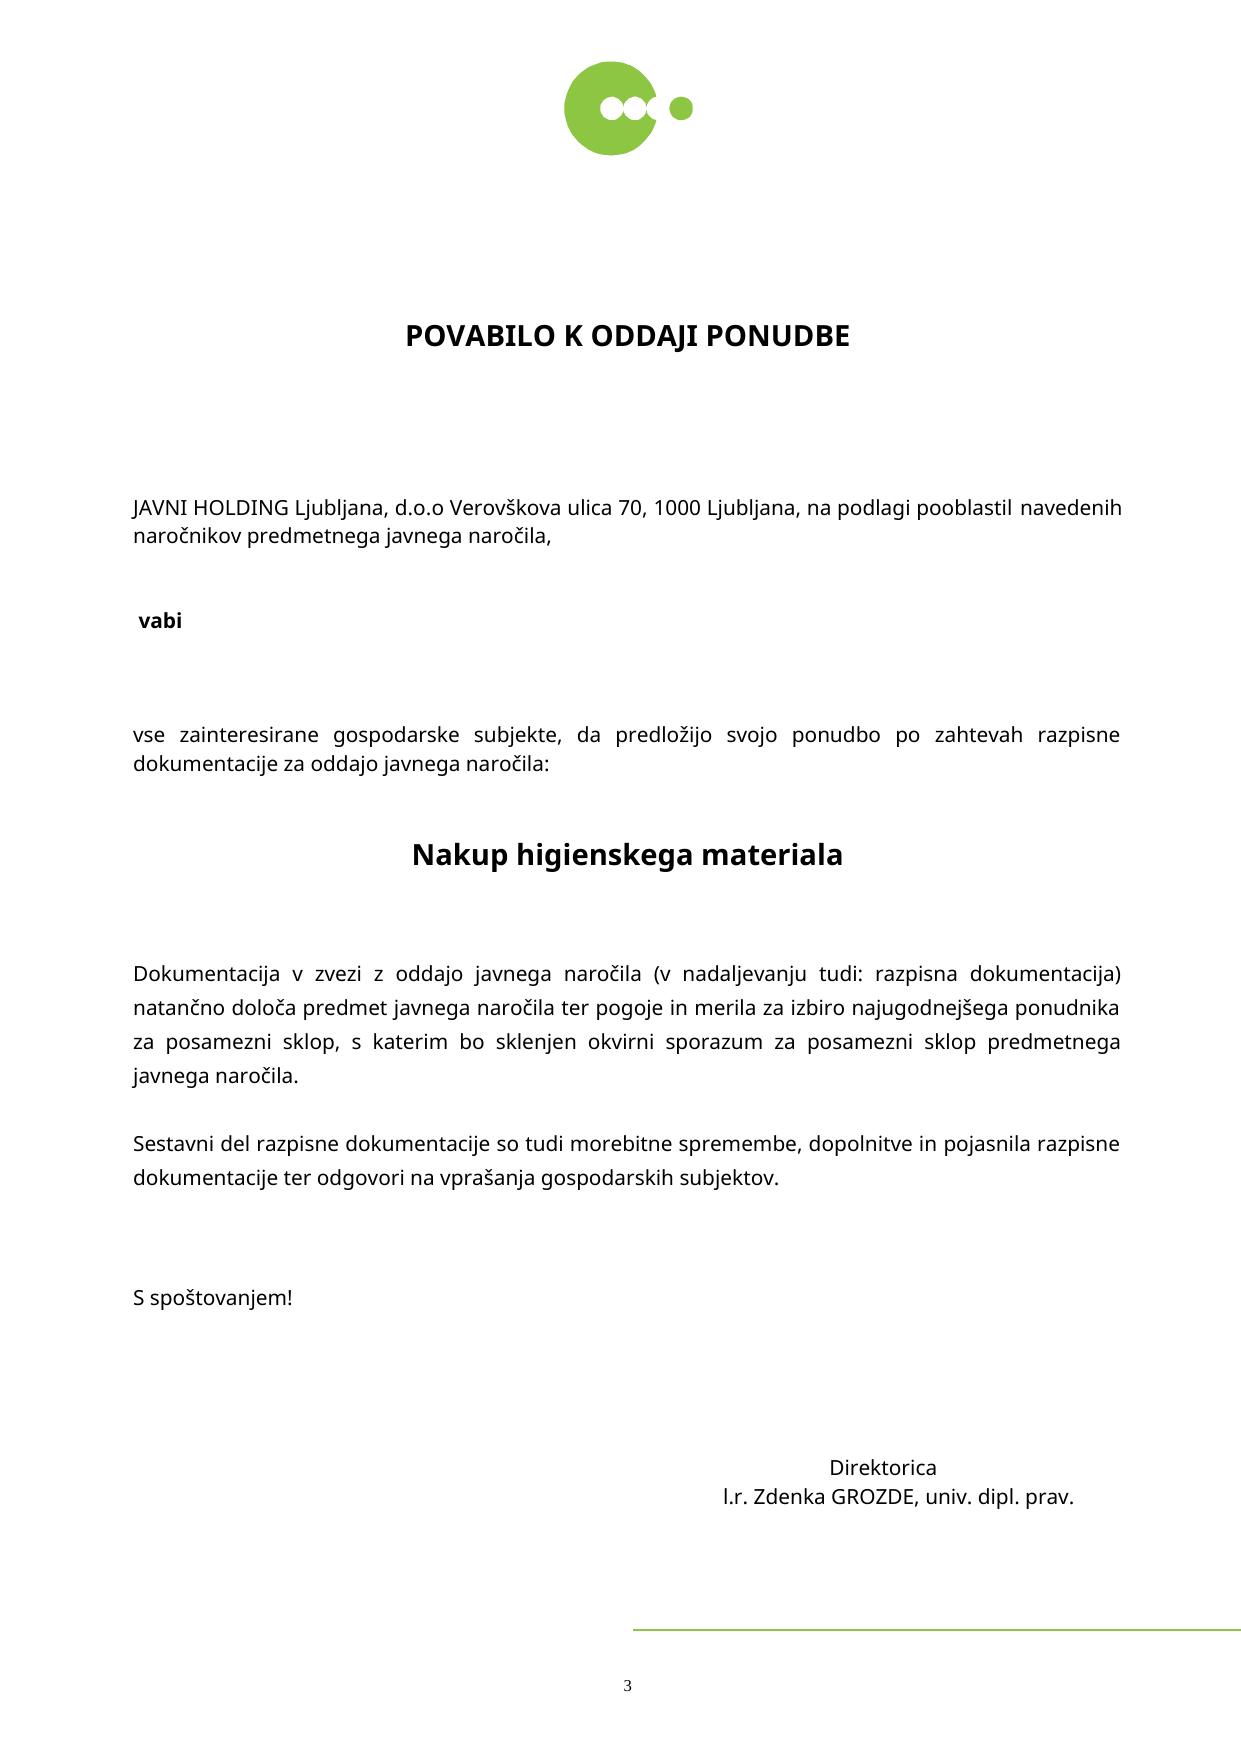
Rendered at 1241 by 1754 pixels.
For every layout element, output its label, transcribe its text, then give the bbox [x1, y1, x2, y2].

text Dokumentacija v zvezi z oddajo javnega naročila (v nadaljevanju tudi: razpisna dokumentacija) natančno določa predmet javnega naročila ter pogoje in merila za izbiro najugodnejšega ponudnika za posamezni sklop, s katerim bo sklenjen okvirni sporazum za posamezni sklop predmetnega javnega naročila. [133, 959, 1122, 1090]
text JAVNI HOLDING Ljubljana, d.o.o Verovškova ulica 70, 1000 Ljubljana, na podlagi pooblastil navedenih naročnikov predmetnega javnega naročila, [133, 493, 1122, 550]
subtitle POVABILO K ODDAJI PONUDBE [133, 315, 1122, 355]
text vabi [133, 607, 1122, 635]
text Nakup higienskega materiala [133, 834, 1122, 874]
text Direktorica [797, 1453, 1122, 1482]
text S spoštovanjem! [133, 1283, 1122, 1311]
text Sestavni del razpisne dokumentacije so tudi morebitne spremembe, dopolnitve in pojasnila razpisne dokumentacije ter odgovori na vprašanja gospodarskih subjektov. [133, 1129, 1122, 1192]
text l.r. Zdenka GROZDE, univ. dipl. prav. [649, 1482, 1122, 1510]
text vse zainteresirane gospodarske subjekte, da predložijo svojo ponudbo po zahtevah razpisne dokumentacije za oddajo javnega naročila: [133, 720, 1122, 777]
